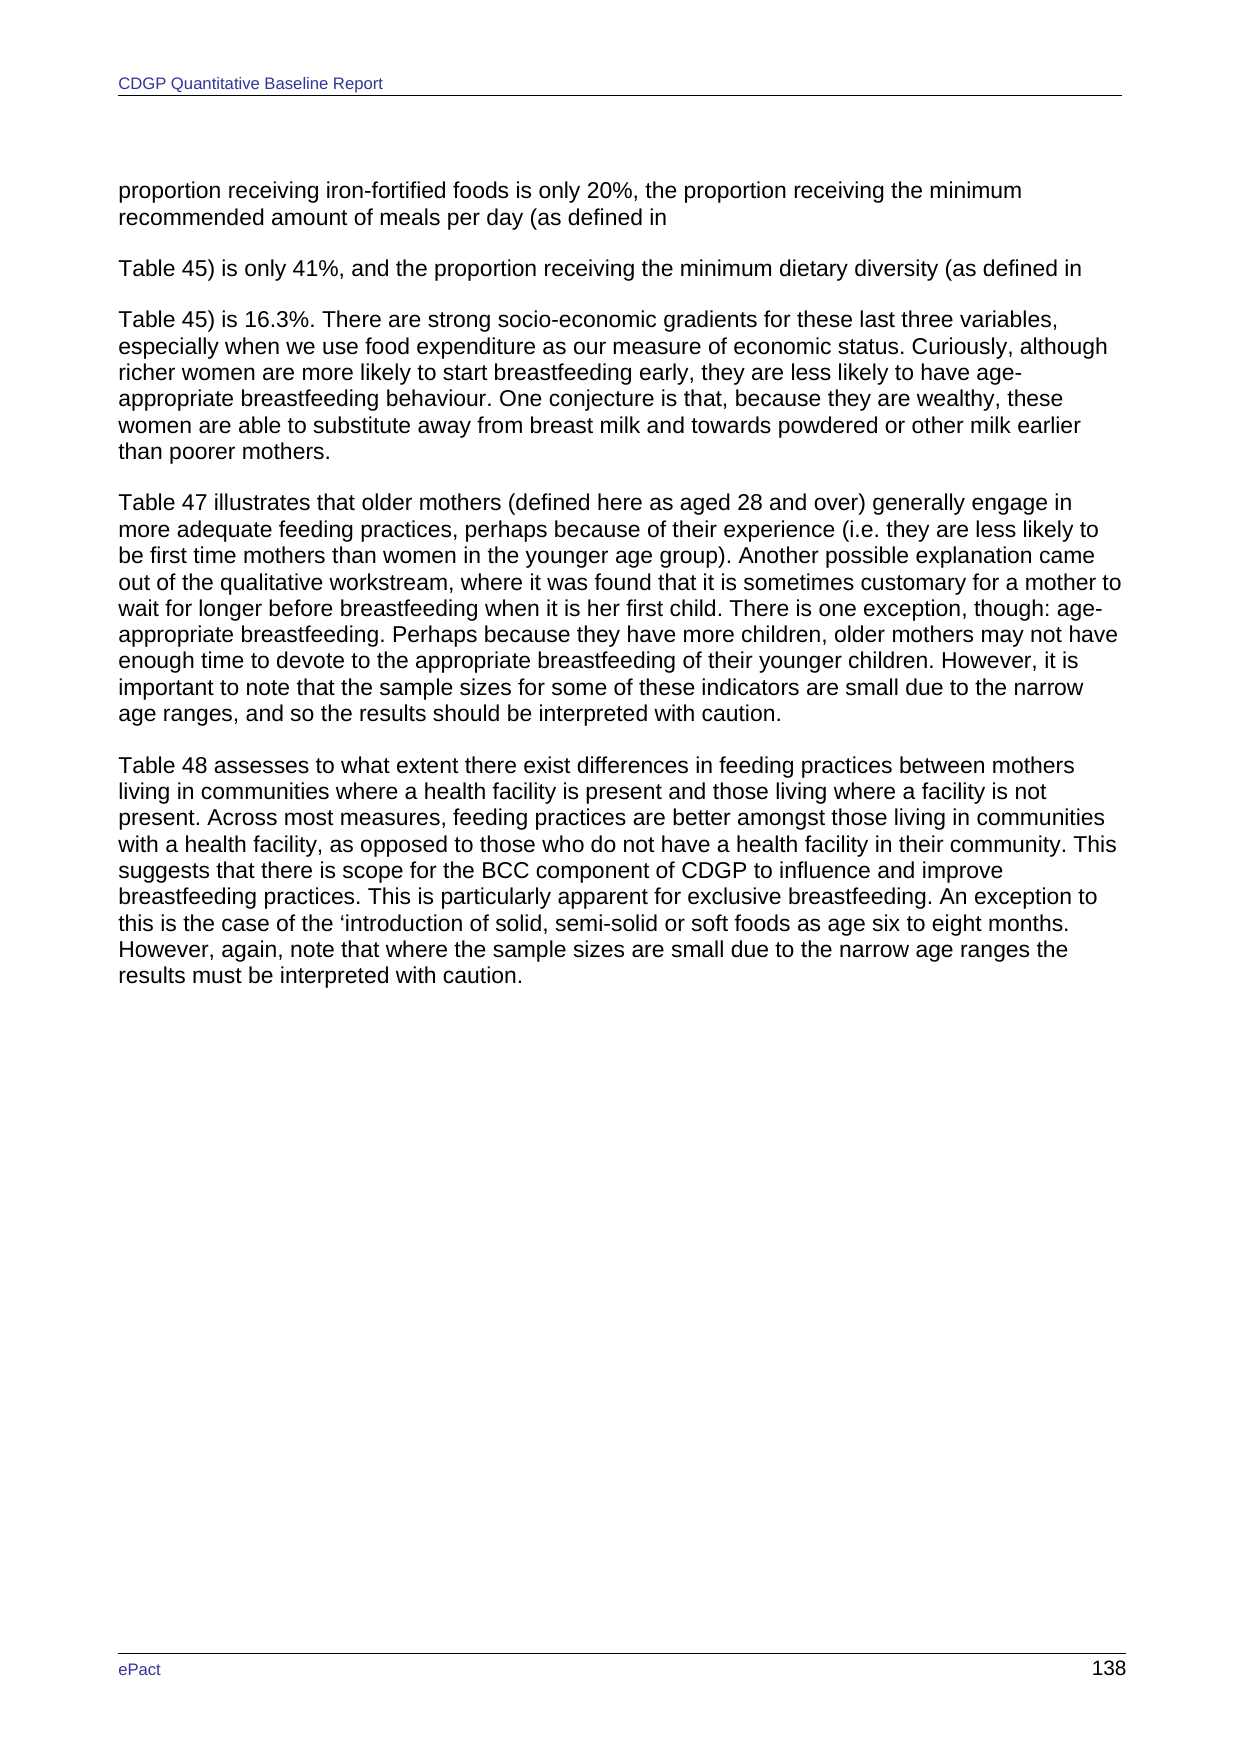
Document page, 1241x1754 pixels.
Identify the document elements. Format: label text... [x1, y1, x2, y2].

text Table 45) is 16.3%. There are strong socio-economic gradients for these last three variables, especially when we use food expenditure as our measure of economic status. Curiously, although richer women are more likely to start breastfeeding early, they are less likely to have age-appropriate breastfeeding behaviour. One conjecture is that, because they are wealthy, these women are able to substitute away from breast milk and towards powdered or other milk earlier than poorer mothers. [118, 306, 1122, 464]
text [118, 177, 1122, 230]
text Table 48 assesses to what extent there exist differences in feeding practices between mothers living in communities where a health facility is present and those living where a facility is not present. Across most measures, feeding practices are better amongst those living in communities with a health facility, as opposed to those who do not have a health facility in their community. This suggests that there is scope for the BCC component of CDGP to influence and improve breastfeeding practices. This is particularly apparent for exclusive breastfeeding. An exception to this is the case of the ‘introduction of solid, semi-solid or soft foods as age six to eight months. However, again, note that where the sample sizes are small due to the narrow age ranges the results must be interpreted with caution. [118, 752, 1122, 989]
text Table 47 illustrates that older mothers (defined here as aged 28 and over) generally engage in more adequate feeding practices, perhaps because of their experience (i.e. they are less likely to be first time mothers than women in the younger age group). Another possible explanation came out of the qualitative workstream, where it was found that it is sometimes customary for a mother to wait for longer before breastfeeding when it is her first child. There is one exception, though: age-appropriate breastfeeding. Perhaps because they have more children, older mothers may not have enough time to devote to the appropriate breastfeeding of their younger children. However, it is important to note that the sample sizes for some of these indicators are small due to the narrow age ranges, and so the results should be interpreted with caution. [118, 489, 1122, 727]
text Table 45) is only 41%, and the proportion receiving the minimum dietary diversity (as defined in [118, 255, 1122, 281]
